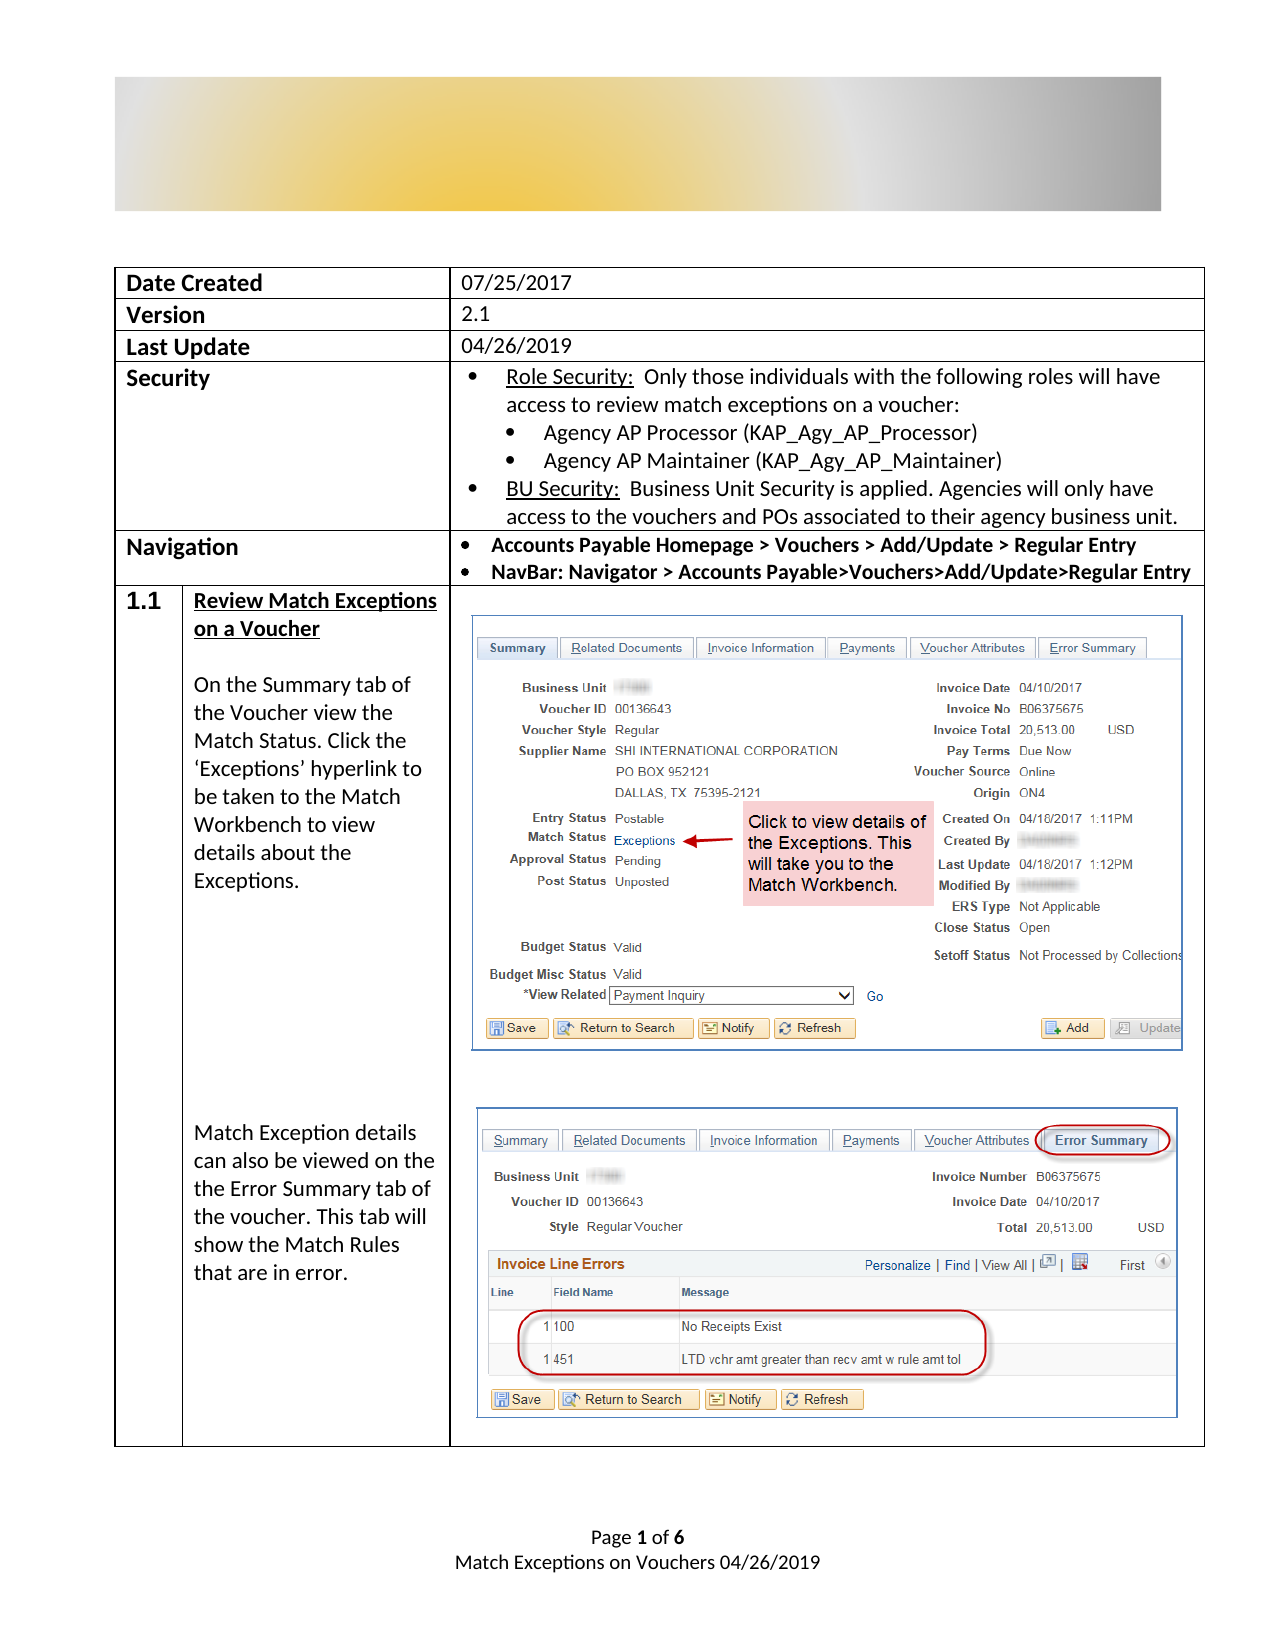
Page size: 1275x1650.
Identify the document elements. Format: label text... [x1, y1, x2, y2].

table_cell 04/26/2019 [451, 331, 1204, 361]
picture [473, 616, 1181, 1049]
table_cell Accounts Payable Homepage > Vouchers > Add/Update > Regular Entry NavBar: Navigator > Accounts Payable>Vouchers>Add/Update>Regular Entry [451, 531, 1204, 585]
table_cell Navigation [116, 531, 449, 585]
table_cell Version [116, 299, 449, 330]
table_cell Role Security: Only those individuals with the following roles will have access to review match exceptions on a voucher: Agency AP Processor (KAP_Agy_AP_Processor) Agency AP Maintainer (KAP_Agy_AP_Maintainer) BU Security: Business Unit Security is applied. Agencies will only have access to the vouchers and POs associated to their agency business unit. [451, 362, 1204, 530]
table_cell Last Update [116, 331, 449, 361]
table_cell Security [116, 362, 449, 530]
table_cell 1.1 [116, 586, 182, 1446]
table_cell Review Match Exceptions on a Voucher On the Summary tab of the Voucher view the Match Status. Click the ‘Exceptions’ hyperlink to be taken to the Match Workbench to view details about the Exceptions. Match Exception details can also be viewed on the the Error Summary tab of the voucher. This tab will show the Match Rules that are in error. [183, 586, 449, 1446]
table_header 07/25/2017 [451, 268, 1204, 298]
table_cell 2.1 [451, 299, 1204, 330]
table_cell [451, 586, 1204, 1446]
picture [478, 1109, 1176, 1417]
table_header Date Created [116, 268, 449, 298]
